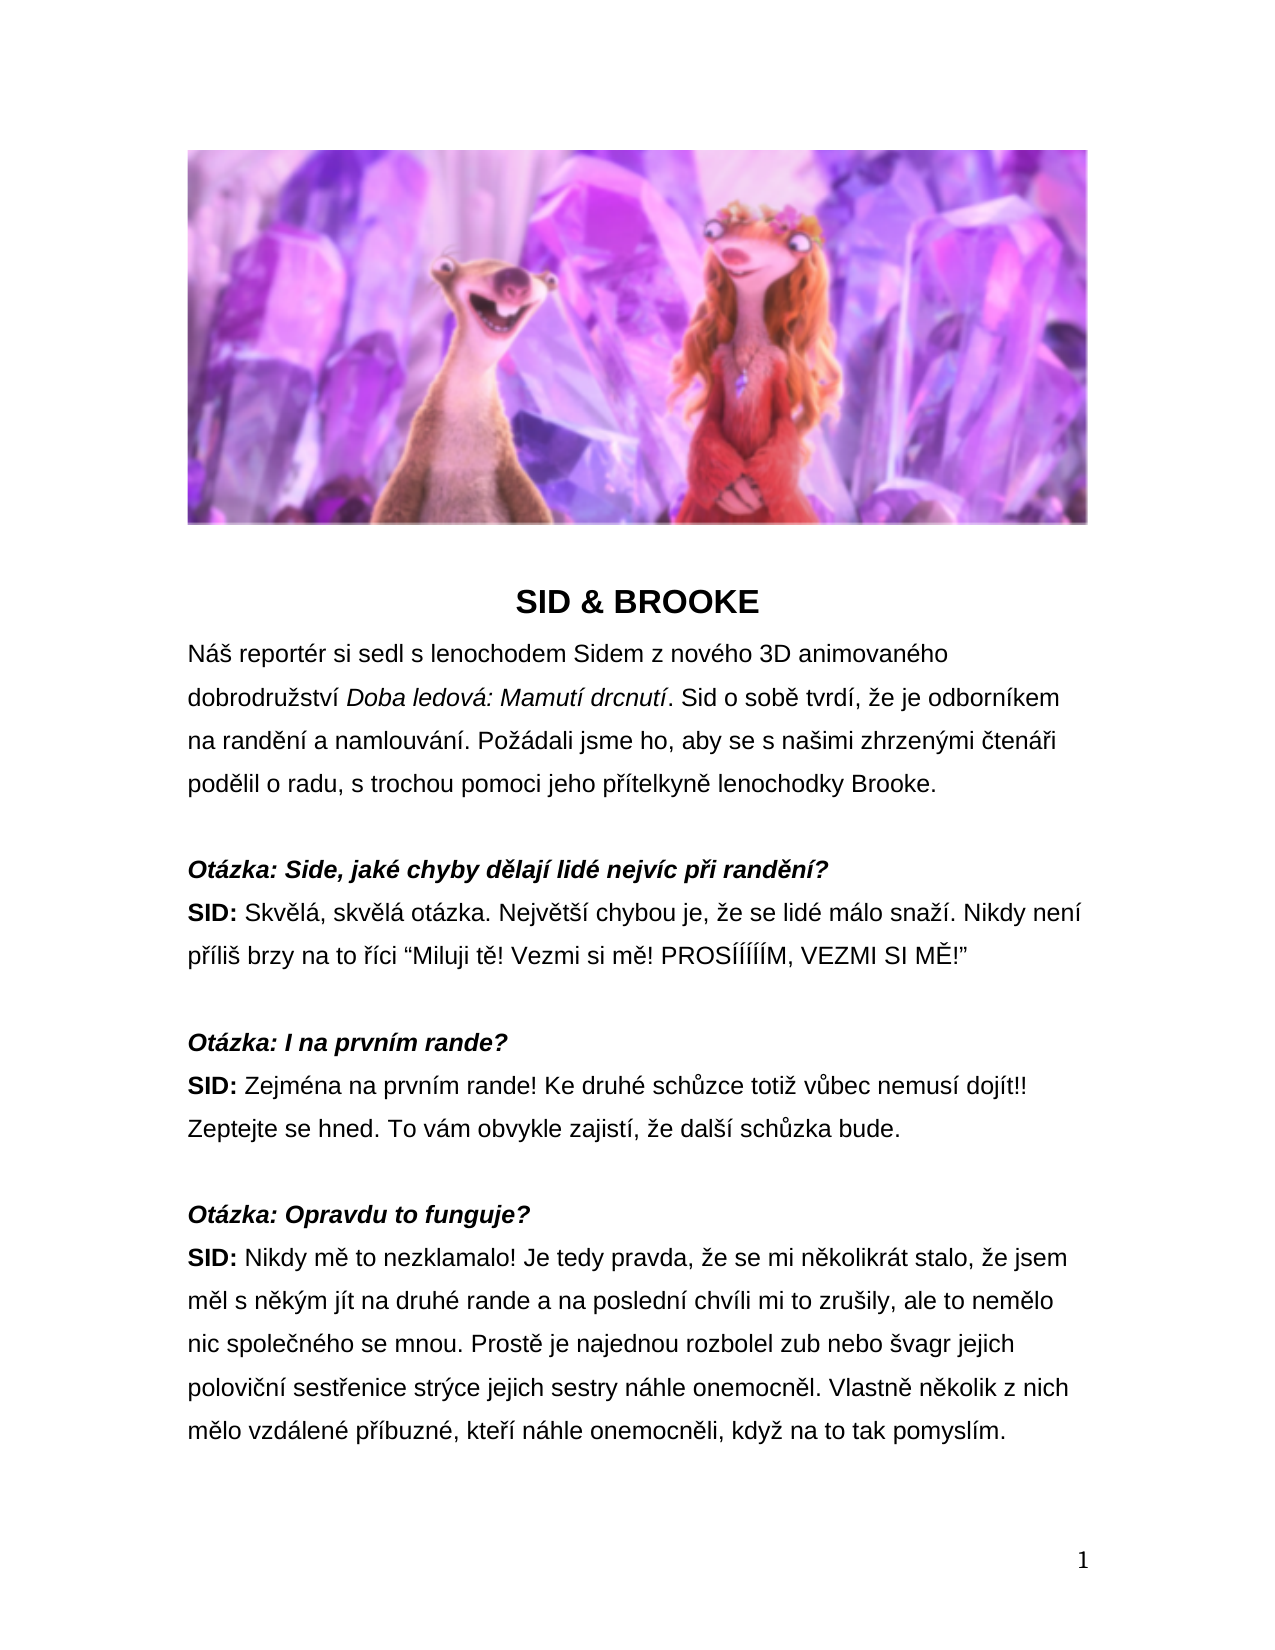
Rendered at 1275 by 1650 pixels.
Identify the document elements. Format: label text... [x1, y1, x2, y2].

text Otázka: I na prvním rande? [187, 1028, 1087, 1056]
text SID: Nikdy mě to nezklamalo! Je tedy pravda, že se mi několikrát stalo, že jsem měl s někým jít na druhé rande a na poslední chvíli mi to zrušily, ale to nemělo nic společného se mnou. Prostě je najednou rozbolel zub nebo švagr jejich poloviční sestřenice strýce jejich sestry náhle onemocněl. Vlastně několik z nich mělo vzdálené příbuzné, kteří náhle onemocněli, když na to tak pomyslím. [187, 1243, 1087, 1444]
text SID: Skvělá, skvělá otázka. Největší chybou je, že se lidé málo snaží. Nikdy není příliš brzy na to říci “Miluji tě! Vezmi si mě! PROSÍÍÍÍÍM, VEZMI SI MĚ!” [187, 898, 1087, 970]
picture [187, 150, 1088, 525]
text Otázka: Side, jaké chyby dělají lidé nejvíc při randění? [187, 855, 1087, 884]
text Náš reportér si sedl s lenochodem Sidem z nového 3D animovaného dobrodružství Doba ledová: Mamutí drcnutí. Sid o sobě tvrdí, že je odborníkem na randění a namlouvání. Požádali jsme ho, aby se s našimi zhrzenými čtenáři podělil o radu, s trochou pomoci jeho přítelkyně lenochodky Brooke. [187, 639, 1087, 798]
text Otázka: Opravdu to funguje? [187, 1200, 1087, 1229]
text SID: Zejména na prvním rande! Ke druhé schůzce totiž vůbec nemusí dojít!! Zeptejte se hned. To vám obvykle zajistí, že další schůzka bude. [187, 1071, 1087, 1143]
text SID & BROOKE [187, 582, 1087, 620]
